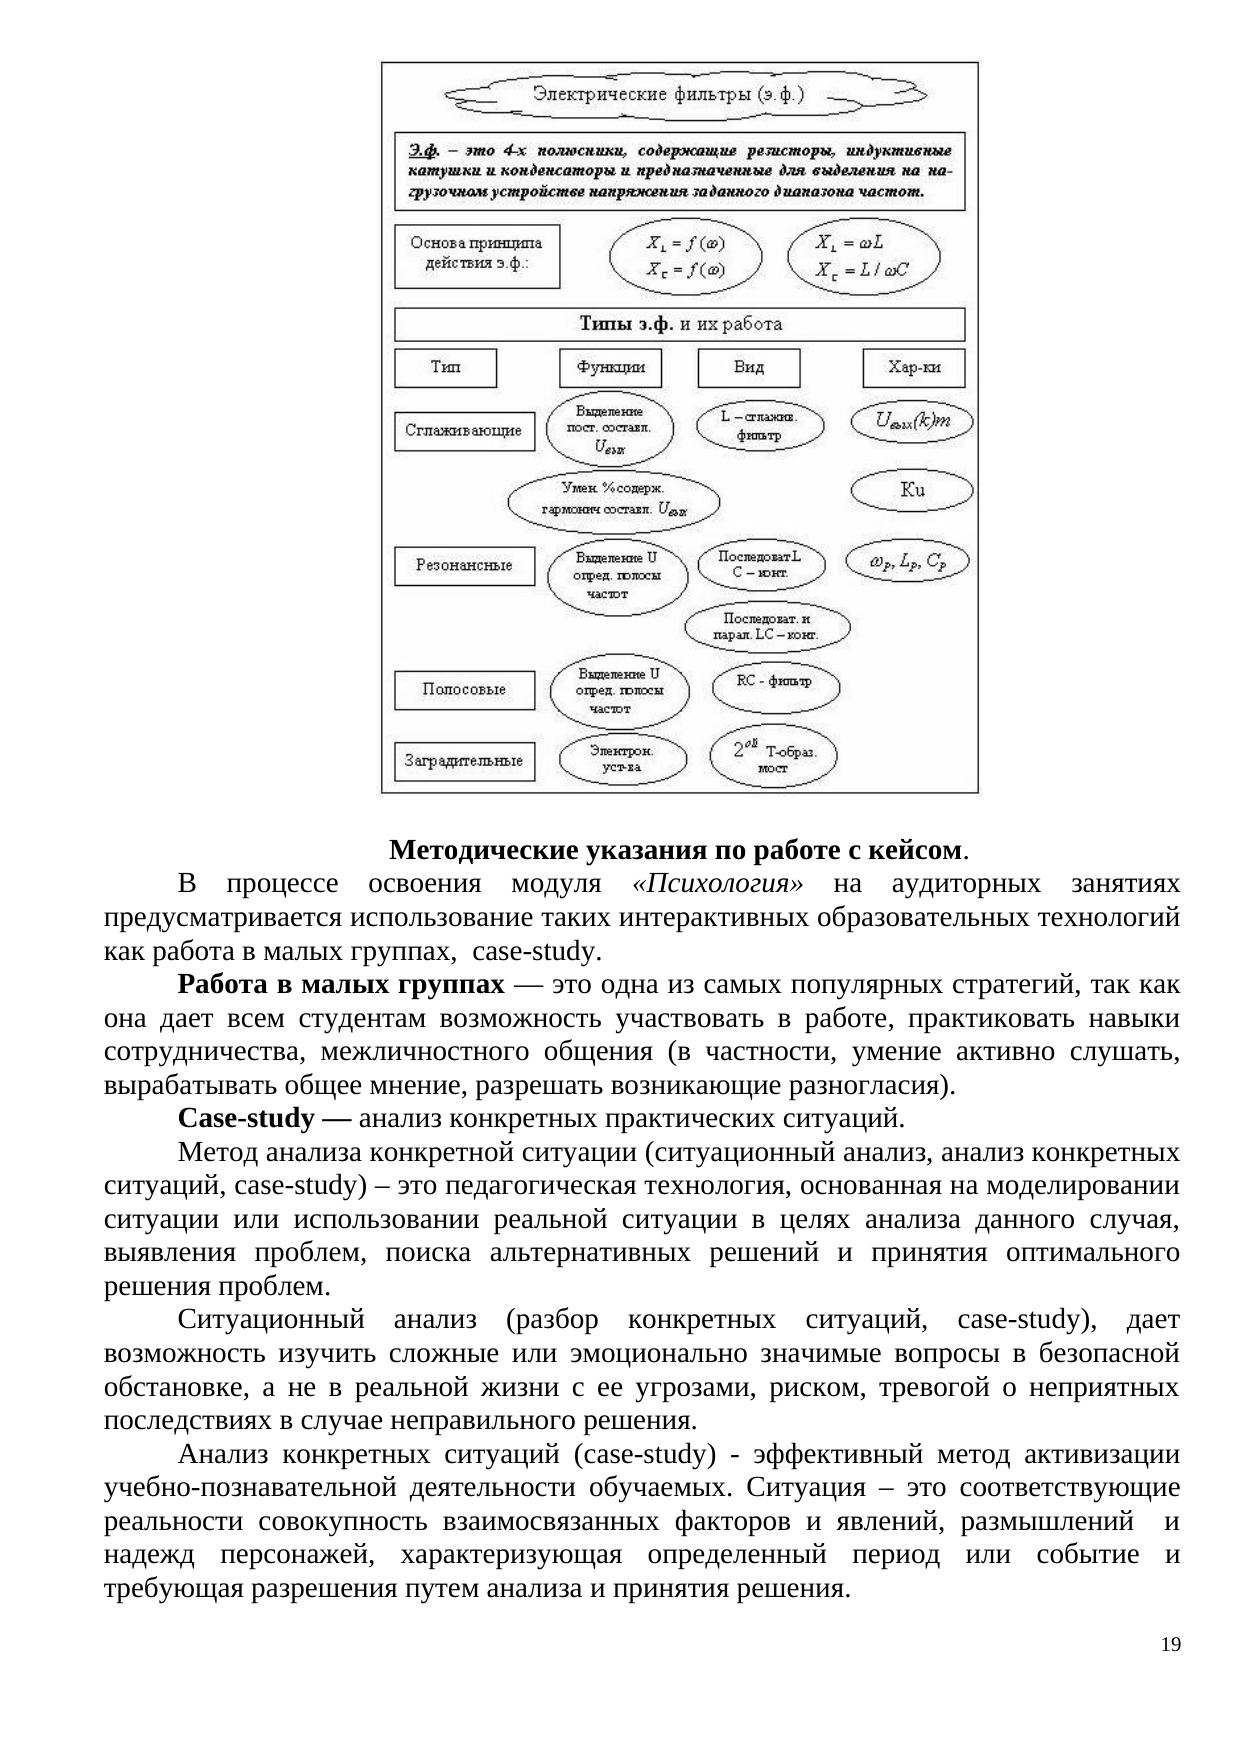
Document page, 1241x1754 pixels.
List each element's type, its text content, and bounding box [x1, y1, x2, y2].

text В процессе освоения модуля «Психология» на аудиторных занятиях предусматривается использование таких интерактивных образовательных технологий как работа в малых группах, сase-study. [103, 866, 1181, 966]
text Работа в малых группах — это одна из самых популярных стратегий, так как она дает всем студентам возможность участвовать в работе, практиковать навыки сотрудничества, межличностного общения (в частности, умение активно слушать, вырабатывать общее мнение, разрешать возникающие разногласия). [103, 966, 1181, 1100]
text Ситуационный анализ (разбор конкретных ситуаций, case-study), дает возможность изучить сложные или эмоционально значимые вопросы в безопасной обстановке, а не в реальной жизни с ее угрозами, риском, тревогой о неприятных последствиях в случае неправильного решения. [103, 1302, 1181, 1436]
text Методические указания по работе с кейсом. [103, 832, 1181, 866]
subtitle Case-study — анализ конкретных практических ситуаций. [103, 1100, 1181, 1134]
text Анализ конкретных ситуаций (case-study) - эффективный метод активизации учебно-познавательной деятельности обучаемых. Ситуация – это соответствующие реальности совокупность взаимосвязанных факторов и явлений, размышлений и надежд персонажей, характеризующая определенный период или событие и требующая разрешения путем анализа и принятия решения. [103, 1436, 1181, 1603]
picture [376, 59, 983, 799]
text Метод анализа конкретной ситуации (ситуационный анализ, анализ конкретных ситуаций, case-study) – это педагогическая технология, основанная на моделировании ситуации или использовании реальной ситуации в целях анализа данного случая, выявления проблем, поиска альтернативных решений и принятия оптимального решения проблем. [103, 1134, 1181, 1302]
